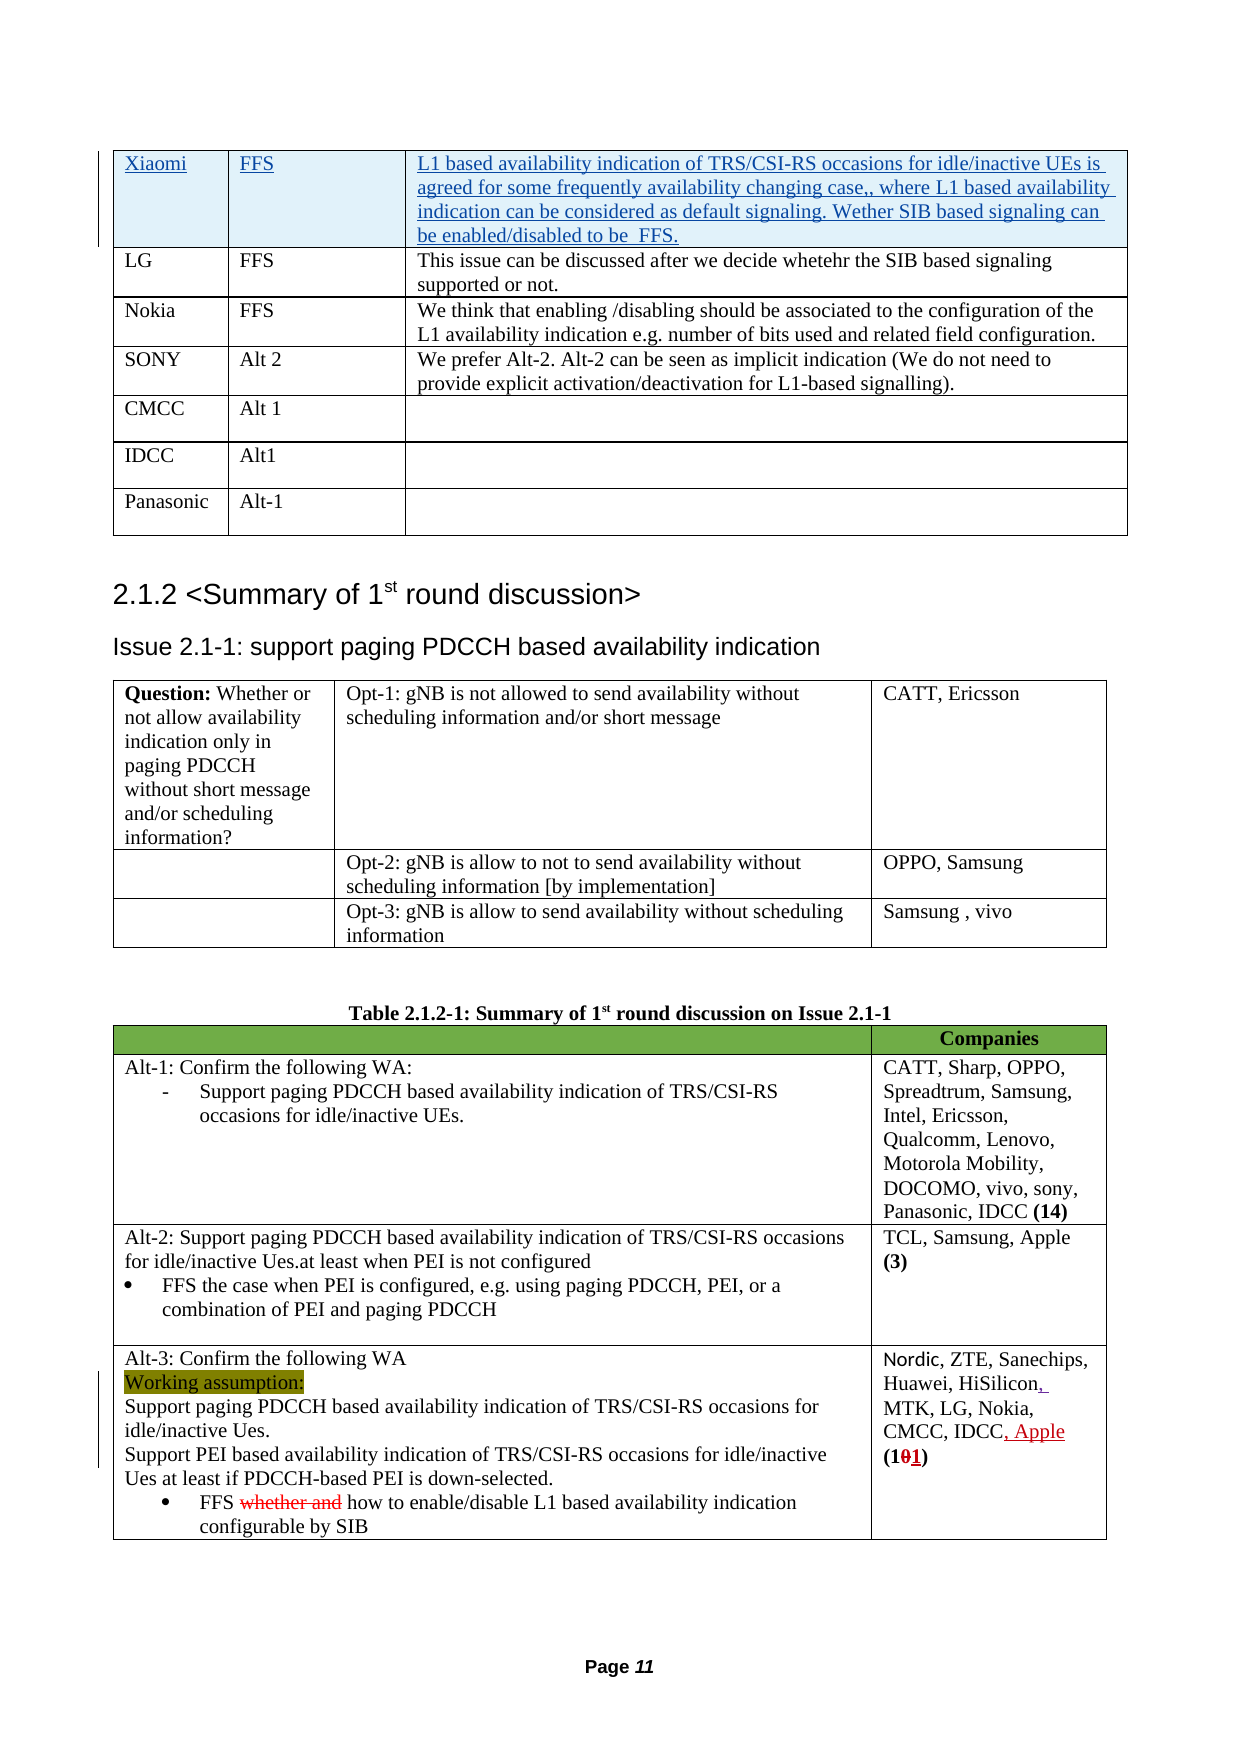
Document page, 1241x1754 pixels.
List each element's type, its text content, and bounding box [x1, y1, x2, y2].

table_cell Alt-1: Confirm the following WA: Support paging PDCCH based availability indication of TRS/CSI-RS occasions for idle/inactive UEs. [114, 1055, 871, 1223]
table_cell Alt-1 [229, 489, 405, 535]
table_cell Alt 1 [229, 396, 405, 441]
table_cell Alt1 [229, 443, 405, 488]
table_cell OPPO, Samsung [872, 850, 1106, 898]
table_cell FFS [229, 298, 405, 346]
table_cell TCL, Samsung, Apple (3) [872, 1225, 1106, 1345]
table_header [114, 1026, 871, 1054]
table_cell Samsung , vivo [872, 899, 1106, 947]
subtitle 2.1.2 <Summary of 1st round discussion> [112, 577, 1128, 611]
table_cell Alt-2: Support paging PDCCH based availability indication of TRS/CSI-RS occasions for idle/inactive Ues.at least when PEI is not configured FFS the case when PEI is configured, e.g. using paging PDCCH, PEI, or a combination of PEI and paging PDCCH [114, 1225, 871, 1345]
table_cell Alt-3: Confirm the following WA Working assumption: Support paging PDCCH based availability indication of TRS/CSI-RS occasions for idle/inactive Ues. Support PEI based availability indication of TRS/CSI-RS occasions for idle/inactive Ues at least if PDCCH-based PEI is down-selected. FFS whether and how to enable/disable L1 based availability indication configurable by SIB [114, 1346, 871, 1538]
table_header Opt-1: gNB is not allowed to send availability without scheduling information and/or short message [335, 681, 871, 849]
table_cell CMCC [114, 396, 228, 441]
table_cell We prefer Alt-2. Alt-2 can be seen as implicit indication (We do not need to provide explicit activation/deactivation for L1-based signalling). [406, 347, 1127, 395]
table_cell [114, 850, 334, 898]
table_cell SONY [114, 347, 228, 395]
table_cell [406, 396, 1127, 441]
table_header Companies [872, 1026, 1106, 1054]
table_cell LG [114, 248, 228, 296]
table_cell Opt-3: gNB is allow to send availability without scheduling information [335, 899, 871, 947]
text Issue 2.1-1: support paging PDCCH based availability indication [112, 632, 1128, 661]
table_cell [406, 443, 1127, 488]
table_header CATT, Ericsson [872, 681, 1106, 849]
table_cell We think that enabling /disabling should be associated to the configuration of the L1 availability indication e.g. number of bits used and related field configuration. [406, 298, 1127, 346]
table_cell FFS [229, 248, 405, 296]
table_cell CATT, Sharp, OPPO, Spreadtrum, Samsung, Intel, Ericsson, Qualcomm, Lenovo, Motorola Mobility, DOCOMO, vivo, sony, Panasonic, IDCC (14) [872, 1055, 1106, 1223]
table_cell [406, 489, 1127, 535]
table_cell Opt-2: gNB is allow to not to send availability without scheduling information [by implementation] [335, 850, 871, 898]
table_cell This issue can be discussed after we decide whetehr the SIB based signaling supported or not. [406, 248, 1127, 296]
table_header Question: Whether or not allow availability indication only in paging PDCCH without short message and/or scheduling information? [114, 681, 334, 849]
table_cell Panasonic [114, 489, 228, 535]
table_cell Nordic, ZTE, Sanechips, Huawei, HiSiliconMTK, LG, Nokia, CMCC, IDCC (1) [872, 1346, 1106, 1538]
table_cell Nokia [114, 298, 228, 346]
text Table 2.1.2-1: Summary of 1st round discussion on Issue 2.1-1 [112, 1001, 1128, 1025]
table_cell IDCC [114, 443, 228, 488]
table_cell [114, 899, 334, 947]
table_cell Alt 2 [229, 347, 405, 395]
